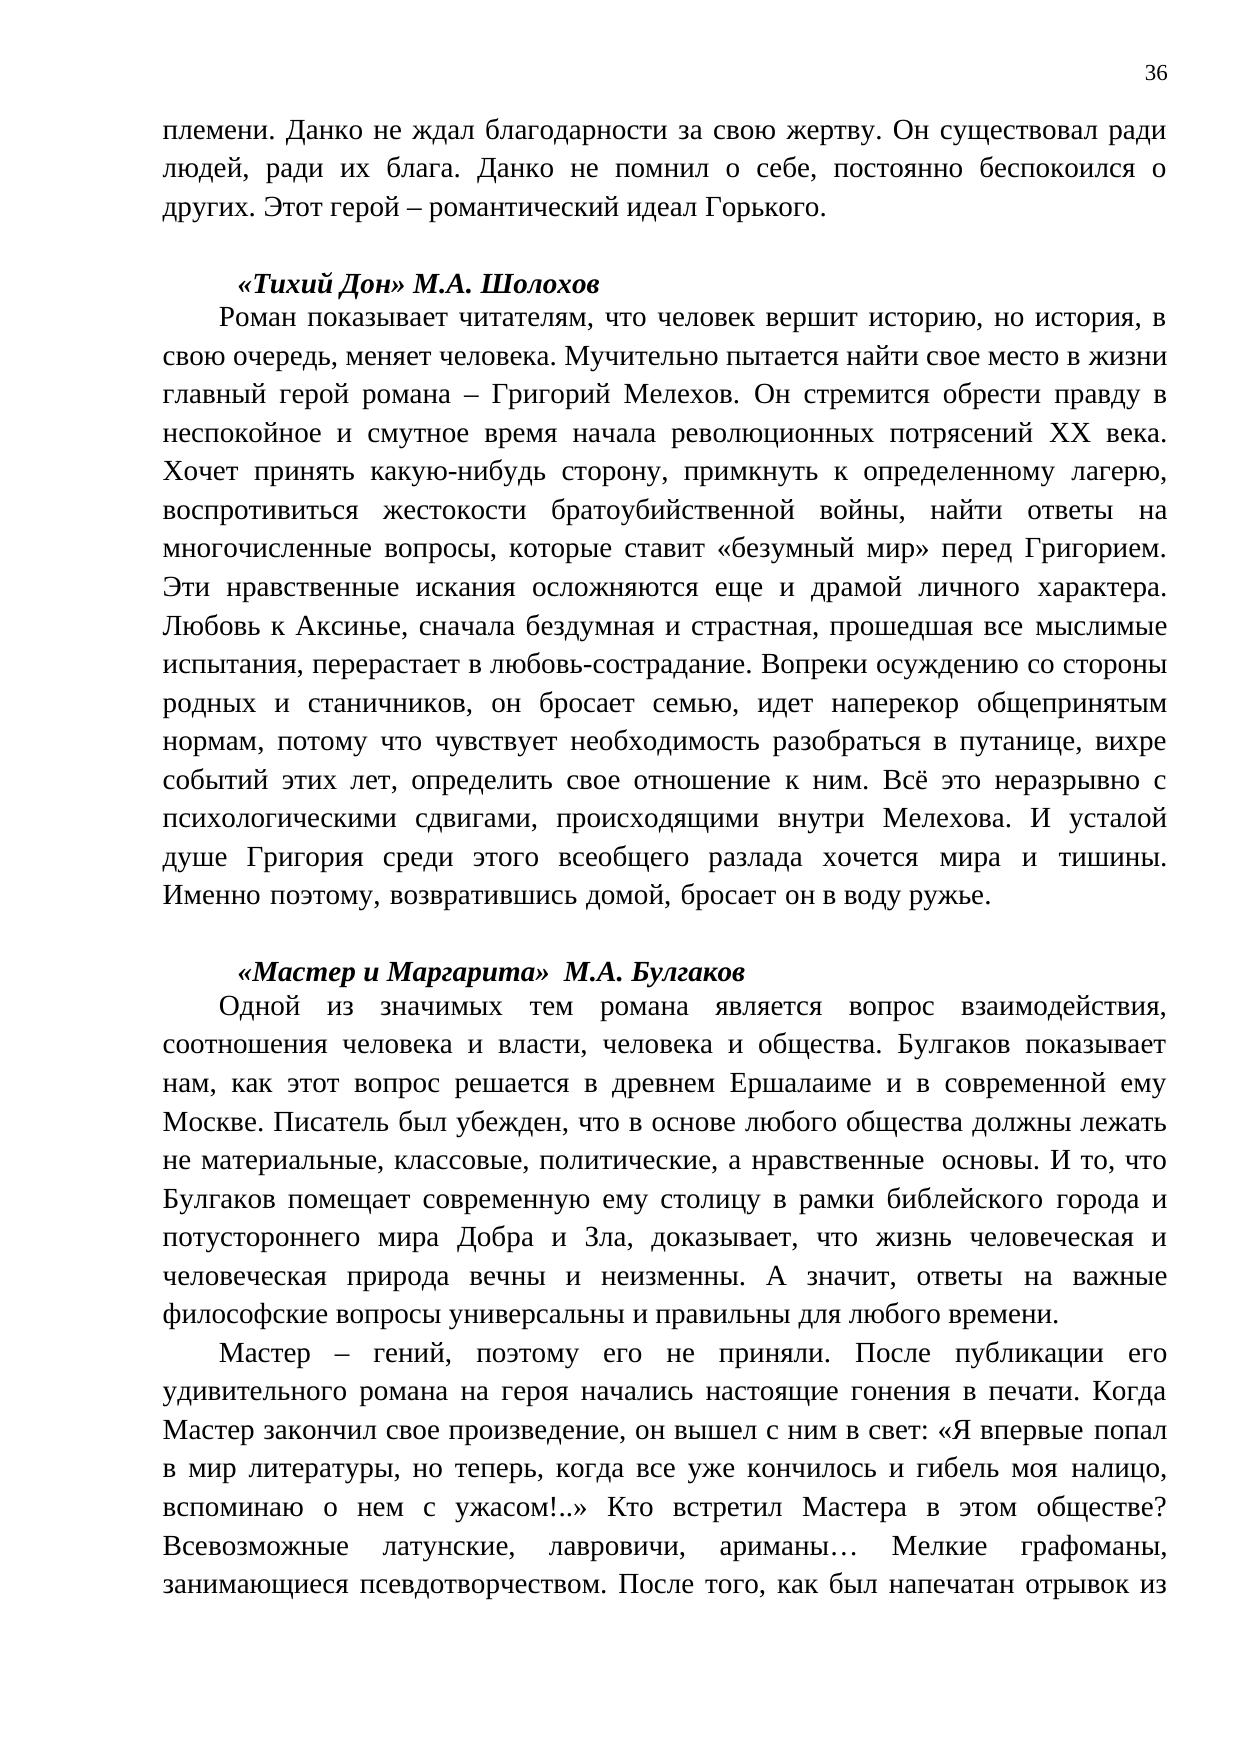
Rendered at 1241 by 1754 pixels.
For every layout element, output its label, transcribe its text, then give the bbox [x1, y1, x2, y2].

subtitle «Тихий Дон» М.А. Шолохов [162, 266, 1167, 299]
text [162, 112, 1167, 222]
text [162, 1335, 1167, 1600]
text Роман показывает читателям, что человек вершит историю, но история, в свою очередь, меняет человека. Мучительно пытается найти свое место в жизни главный герой романа – Григорий Мелехов. Он стремится обрести правду в неспокойное и смутное время начала революционных потрясений ХХ века. Хочет принять какую-нибудь сторону, примкнуть к определенному лагерю, воспротивиться жестокости братоубийственной войны, найти ответы на многочисленные вопросы, которые ставит «безумный мир» перед Григорием. Эти нравственные искания осложняются еще и драмой личного характера. Любовь к Аксинье, сначала бездумная и страстная, прошедшая все мыслимые испытания, перерастает в любовь-сострадание. Вопреки осуждению со стороны родных и станичников, он бросает семью, идет наперекор общепринятым нормам, потому что чувствует необходимость разобраться в путанице, вихре событий этих лет, определить свое отношение к ним. Всё это неразрывно с психологическими сдвигами, происходящими внутри Мелехова. И усталой душе Григория среди этого всеобщего разлада хочется мира и тишины. Именно поэтому, возвратившись домой, бросает он в воду ружье. [162, 299, 1167, 911]
text Одной из значимых тем романа является вопрос взаимодействия, соотношения человека и власти, человека и общества. Булгаков показывает нам, как этот вопрос решается в древнем Ершалаиме и в современной ему Москве. Писатель был убежден, что в основе любого общества должны лежать не материальные, классовые, политические, а нравственные основы. И то, что Булгаков помещает современную ему столицу в рамки библейского города и потустороннего мира Добра и Зла, доказывает, что жизнь человеческая и человеческая природа вечны и неизменны. А значит, ответы на важные философские вопросы универсальны и правильны для любого времени. [162, 988, 1167, 1330]
subtitle «Мастер и Маргарита» М.А. Булгаков [162, 954, 1167, 988]
